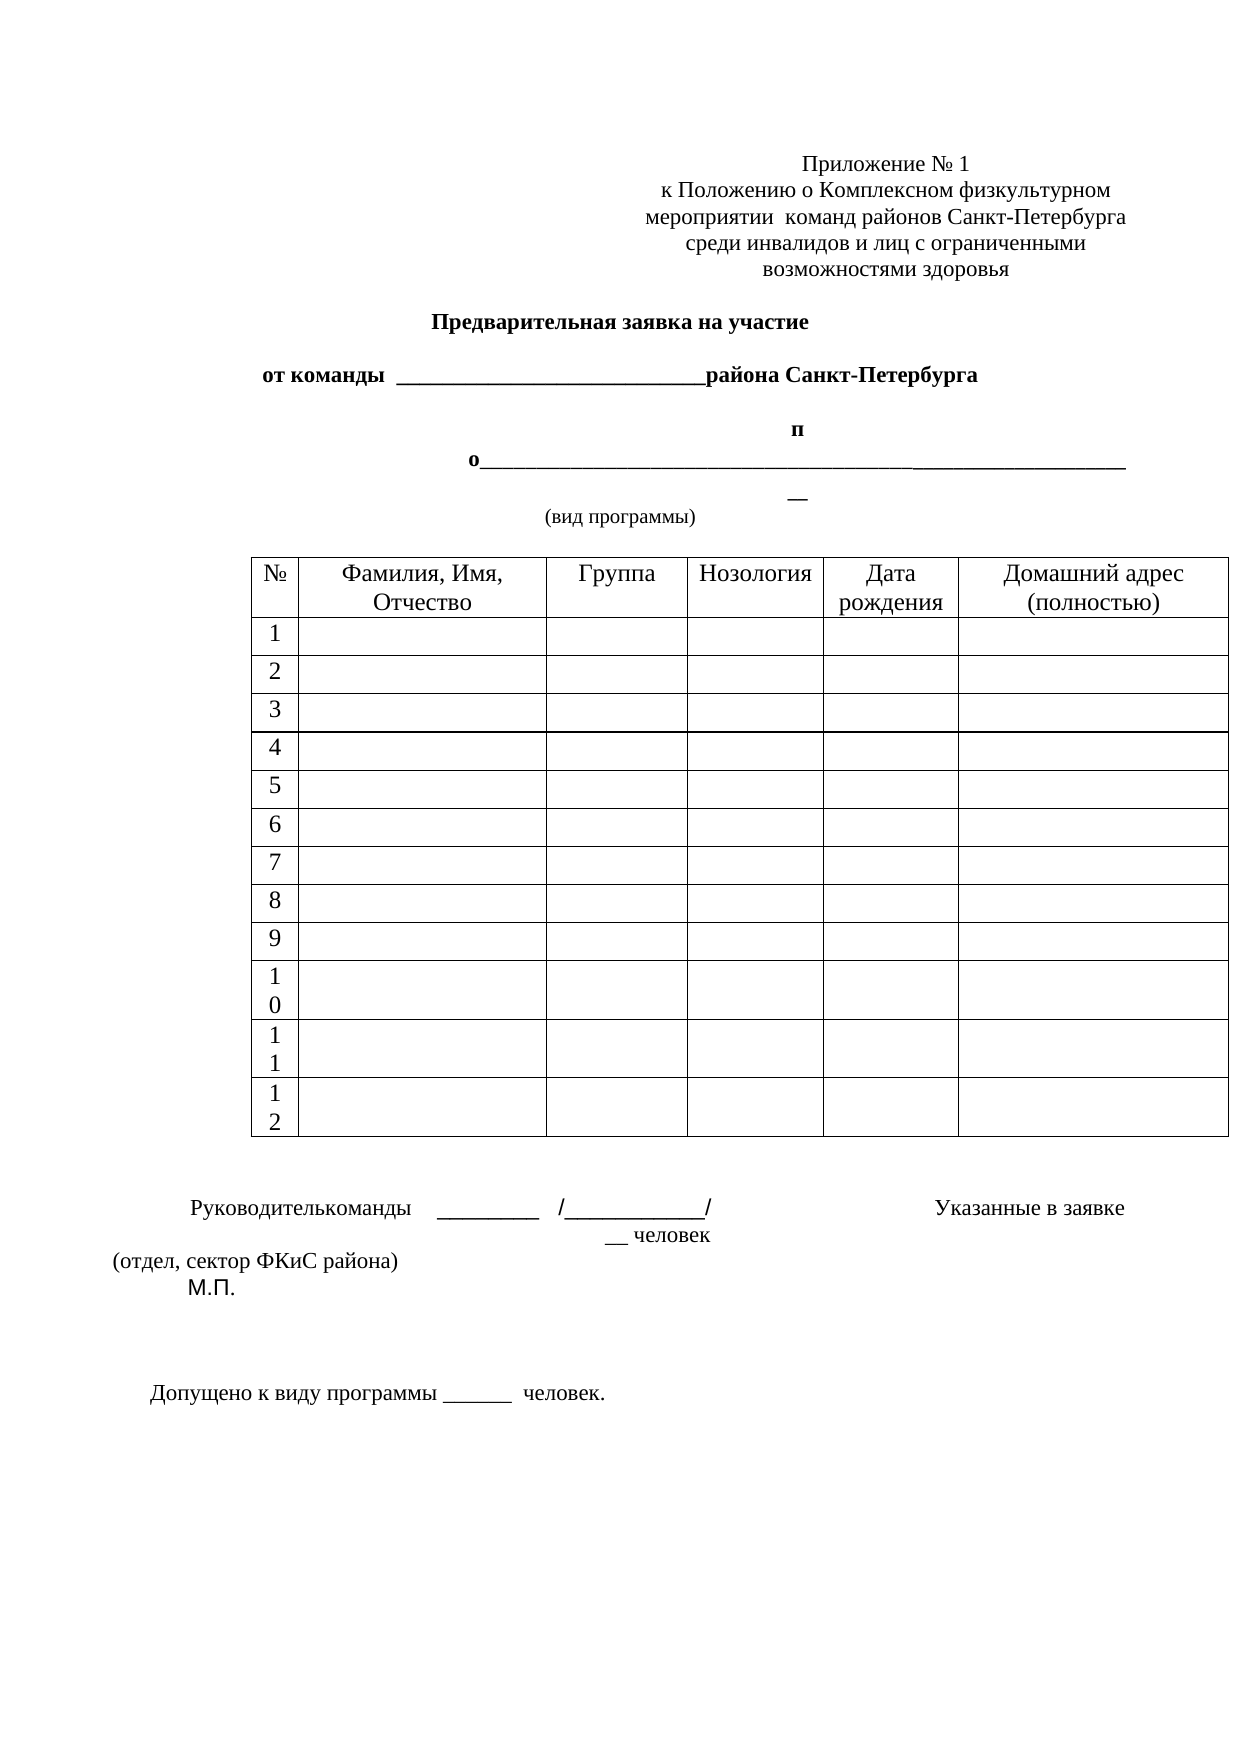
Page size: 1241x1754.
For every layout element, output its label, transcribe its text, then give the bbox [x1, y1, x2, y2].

table_cell [824, 771, 958, 808]
table_cell [824, 1020, 958, 1077]
text от команды ___________________________района Санкт-Петербурга [112, 361, 1128, 387]
table_cell [547, 1020, 687, 1077]
table_cell [547, 694, 687, 731]
table_cell [959, 771, 1228, 808]
table_cell [688, 771, 823, 808]
table_cell [959, 733, 1228, 769]
table_cell 3 [252, 694, 298, 731]
table_cell [824, 961, 958, 1019]
table_cell [824, 809, 958, 846]
table_cell [959, 923, 1228, 960]
table_cell [547, 771, 687, 808]
table_cell [547, 885, 687, 922]
table_header Домашний адрес (полностью) [959, 558, 1228, 617]
table_cell 12 [252, 1078, 298, 1136]
table_cell [299, 618, 546, 655]
table_cell 5 [252, 771, 298, 808]
table_cell [824, 847, 958, 884]
table_cell [959, 885, 1228, 922]
table_cell [547, 618, 687, 655]
table_cell [299, 771, 546, 808]
table_cell [688, 733, 823, 769]
table_cell 8 [252, 885, 298, 922]
table_cell [824, 885, 958, 922]
table_cell [688, 694, 823, 731]
text Предварительная заявка на участие [112, 308, 1128, 334]
table_cell [299, 847, 546, 884]
text Руководителькоманды ________ /___________/ Указанные в заявке __ человек [187, 1194, 1128, 1247]
text по_____________________________________________________________ [467, 415, 1128, 504]
text к Положению о Комплексном физкультурном мероприятии команд районов Санкт-Петербурга среди инвалидов и лиц с ограниченными возможностями здоровья [644, 176, 1128, 282]
table_header Фамилия, Имя, Отчество [299, 558, 546, 617]
table_cell [688, 923, 823, 960]
table_cell [299, 733, 546, 769]
table_cell [959, 809, 1228, 846]
table_cell [959, 961, 1228, 1019]
table_header Дата рождения [824, 558, 958, 617]
table_cell 4 [252, 733, 298, 769]
table_cell [547, 733, 687, 769]
table_cell [688, 809, 823, 846]
table_cell [299, 961, 546, 1019]
table_cell [688, 961, 823, 1019]
text (отдел, сектор ФКиС района) [112, 1247, 1128, 1273]
table_cell [547, 1078, 687, 1136]
text Приложение № 1 [644, 150, 1128, 176]
table_cell [299, 656, 546, 693]
table_cell [688, 847, 823, 884]
table_cell [824, 733, 958, 769]
table_cell [547, 961, 687, 1019]
table_header № [252, 558, 298, 617]
table_cell 10 [252, 961, 298, 1019]
table_cell [299, 809, 546, 846]
table_cell [688, 656, 823, 693]
table_cell [959, 694, 1228, 731]
table_cell [824, 923, 958, 960]
table_cell [688, 885, 823, 922]
table_cell [824, 694, 958, 731]
table_header Группа [547, 558, 687, 617]
table_cell 7 [252, 847, 298, 884]
table_cell [299, 694, 546, 731]
table_cell [959, 1020, 1228, 1077]
table_cell [824, 618, 958, 655]
text Допущено к виду программы ______ человек. [150, 1379, 1128, 1405]
table_cell 9 [252, 923, 298, 960]
table_cell 6 [252, 809, 298, 846]
table_cell [547, 809, 687, 846]
table_cell [688, 1020, 823, 1077]
table_cell [959, 847, 1228, 884]
table_cell [959, 1078, 1228, 1136]
table_cell [959, 656, 1228, 693]
table_cell [299, 1020, 546, 1077]
text (вид программы) [112, 504, 1128, 528]
table_cell [688, 618, 823, 655]
table_cell 1 [252, 618, 298, 655]
text М.П. [187, 1273, 1128, 1300]
table_cell [299, 1078, 546, 1136]
table_cell [959, 618, 1228, 655]
table_cell [547, 847, 687, 884]
table_cell 2 [252, 656, 298, 693]
table_cell [299, 885, 546, 922]
table_header Нозология [688, 558, 823, 617]
table_cell 11 [252, 1020, 298, 1077]
table_cell [824, 656, 958, 693]
table_cell [688, 1078, 823, 1136]
table_cell [824, 1078, 958, 1136]
table_cell [547, 923, 687, 960]
table_cell [299, 923, 546, 960]
table_cell [547, 656, 687, 693]
